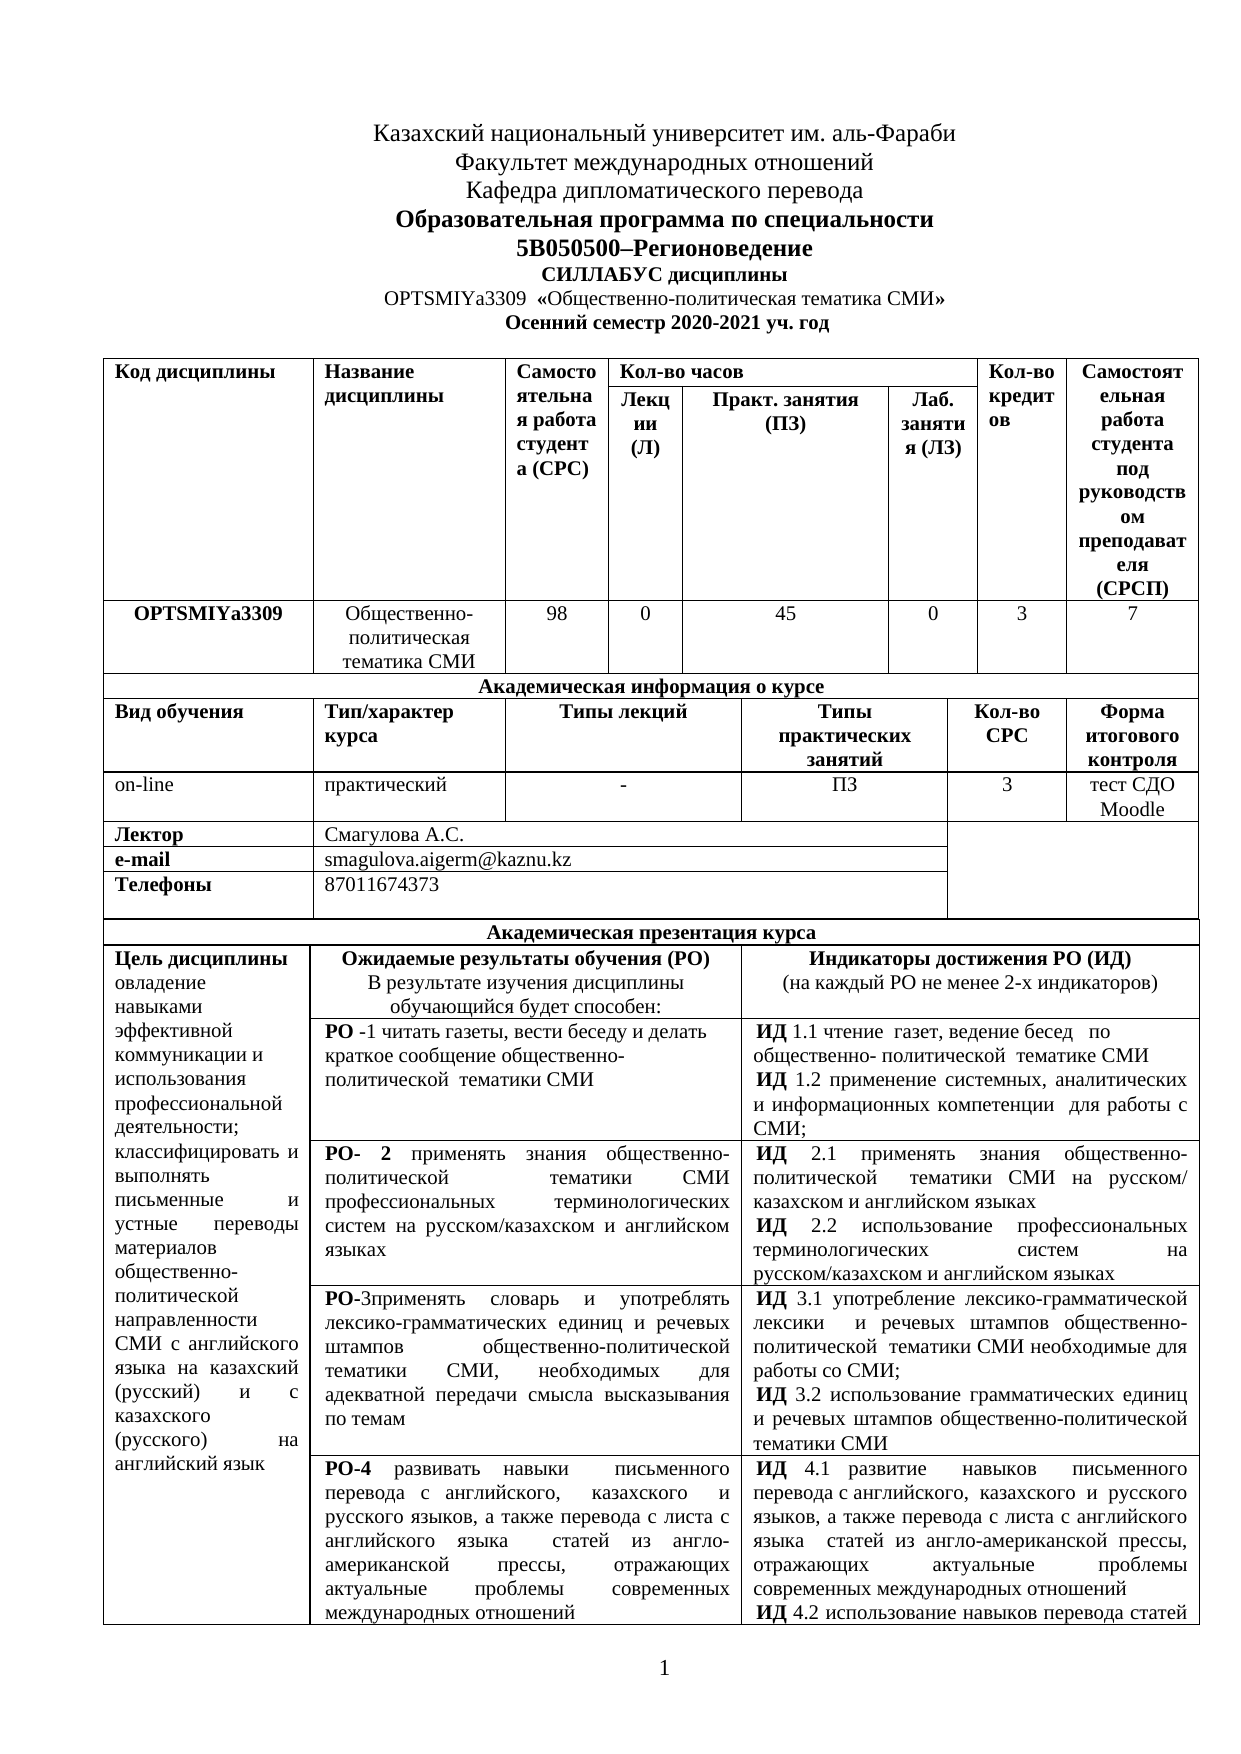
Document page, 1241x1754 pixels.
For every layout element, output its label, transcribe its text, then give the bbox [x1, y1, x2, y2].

table_cell 7 [1067, 601, 1198, 673]
table_cell Типы лекций [506, 699, 741, 771]
table_cell smagulova.aigerm@kaznu.kz [314, 847, 947, 871]
text Осенний семестр 2020-2021 уч. год [177, 310, 1152, 334]
table_cell Вид обучения [104, 699, 313, 771]
table_cell 87011674373 [314, 872, 947, 918]
table_header Ожидаемые результаты обучения (РО) В результате изучения дисциплины обучающийся будет способен: [311, 946, 741, 1018]
table_cell OPTSMIYa3309 [104, 601, 313, 673]
table_header Кол-во часов [609, 359, 977, 386]
text OPTSMIYa3309 «Общественно-политическая тематика СМИ» [177, 286, 1152, 310]
table_cell практический [314, 773, 505, 821]
table_header Академическая презентация курса [104, 920, 1199, 944]
table_cell РО- 2 применять знания общественно-политической тематики СМИ профессиональных терминологических систем на русском/казахском и английском языках [311, 1141, 741, 1285]
table_cell on-line [104, 773, 313, 821]
table_cell Форма итогового контроля [1067, 699, 1198, 771]
table_cell Кол-во СРС [948, 699, 1066, 771]
table_cell Типы практических занятий [742, 699, 947, 771]
table_cell ПЗ [742, 773, 947, 821]
table_cell Практ. занятия (ПЗ) [683, 387, 888, 600]
table_cell ИД 1.1 чтение газет, ведение бесед по общественно- политической тематике СМИ ИД 1.2 применение системных, аналитических и информационных компетенции для работы с СМИ; [742, 1019, 1199, 1139]
table_cell Лекции (Л) [609, 387, 682, 600]
table_header Название дисциплины [314, 359, 505, 600]
table_cell Тип/характер курса [314, 699, 505, 771]
table_cell Общественно-политическая тематика СМИ [314, 601, 505, 673]
table_cell e-mail [104, 847, 313, 871]
text СИЛЛАБУС дисциплины [177, 262, 1152, 286]
table_cell Телефоны [104, 872, 313, 918]
table_header Код дисциплины [104, 359, 313, 600]
table_cell ИД 3.1 употребление лексико-грамматической лексики и речевых штампов общественно-политической тематики СМИ необходимые для работы со СМИ; ИД 3.2 использование грамматических единиц и речевых штампов общественно-политической тематики СМИ [742, 1286, 1199, 1454]
table_header Самостоятельная работа студента под руководством преподавателя (СРСП) [1067, 359, 1198, 600]
table_cell 45 [683, 601, 888, 673]
table_cell - [506, 773, 741, 821]
table_cell 0 [889, 601, 977, 673]
table_header Самостоятельная работа студента (СРС) [506, 359, 608, 600]
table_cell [742, 1456, 1199, 1624]
table_cell РО -1 читать газеты, вести беседу и делать краткое сообщение общественно-политической тематики СМИ [311, 1019, 741, 1139]
table_header Цель дисциплины овладение навыками эффективной коммуникации и использования профессиональной деятельности; классифицировать и выполнять письменные и устные переводы материалов общественно-политической направленности СМИ с английского языка на казахский (русский) и с казахского (русского) на английский язык [104, 946, 309, 1624]
table_cell Лаб. занятия (ЛЗ) [889, 387, 977, 600]
table_cell ИД 2.1 применять знания общественно-политической тематики СМИ на русском/ казахском и английском языках ИД 2.2 использование профессиональных терминологических систем на русском/казахском и английском языках [742, 1141, 1199, 1285]
table_cell тест СДО Moodle [1067, 773, 1198, 821]
text Образовательная программа по специальности [177, 204, 1152, 233]
text 5B050500–Регионоведение [177, 233, 1152, 262]
table_cell [948, 822, 1198, 918]
text Кафедра дипломатического перевода [177, 176, 1152, 204]
table_cell РО-3применять словарь и употреблять лексико-грамматических единиц и речевых штампов общественно-политической тематики СМИ, необходимых для адекватной передачи смысла высказывания по темам [311, 1286, 741, 1454]
table_cell 3 [948, 773, 1066, 821]
text Факультет международных отношений [177, 147, 1152, 176]
table_header Индикаторы достижения РО (ИД) (на каждый РО не менее 2-х индикаторов) [742, 946, 1199, 1018]
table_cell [311, 1456, 741, 1624]
table_cell 98 [506, 601, 608, 673]
text Казахский национальный университет им. аль-Фараби [177, 118, 1152, 147]
table_cell Академическая информация о курсе [104, 674, 1198, 698]
table_cell 0 [609, 601, 682, 673]
table_cell 3 [978, 601, 1066, 673]
table_cell Лектор [104, 822, 313, 846]
table_header Кол-во кредитов [978, 359, 1066, 600]
table_cell Смагулова А.С. [314, 822, 947, 846]
